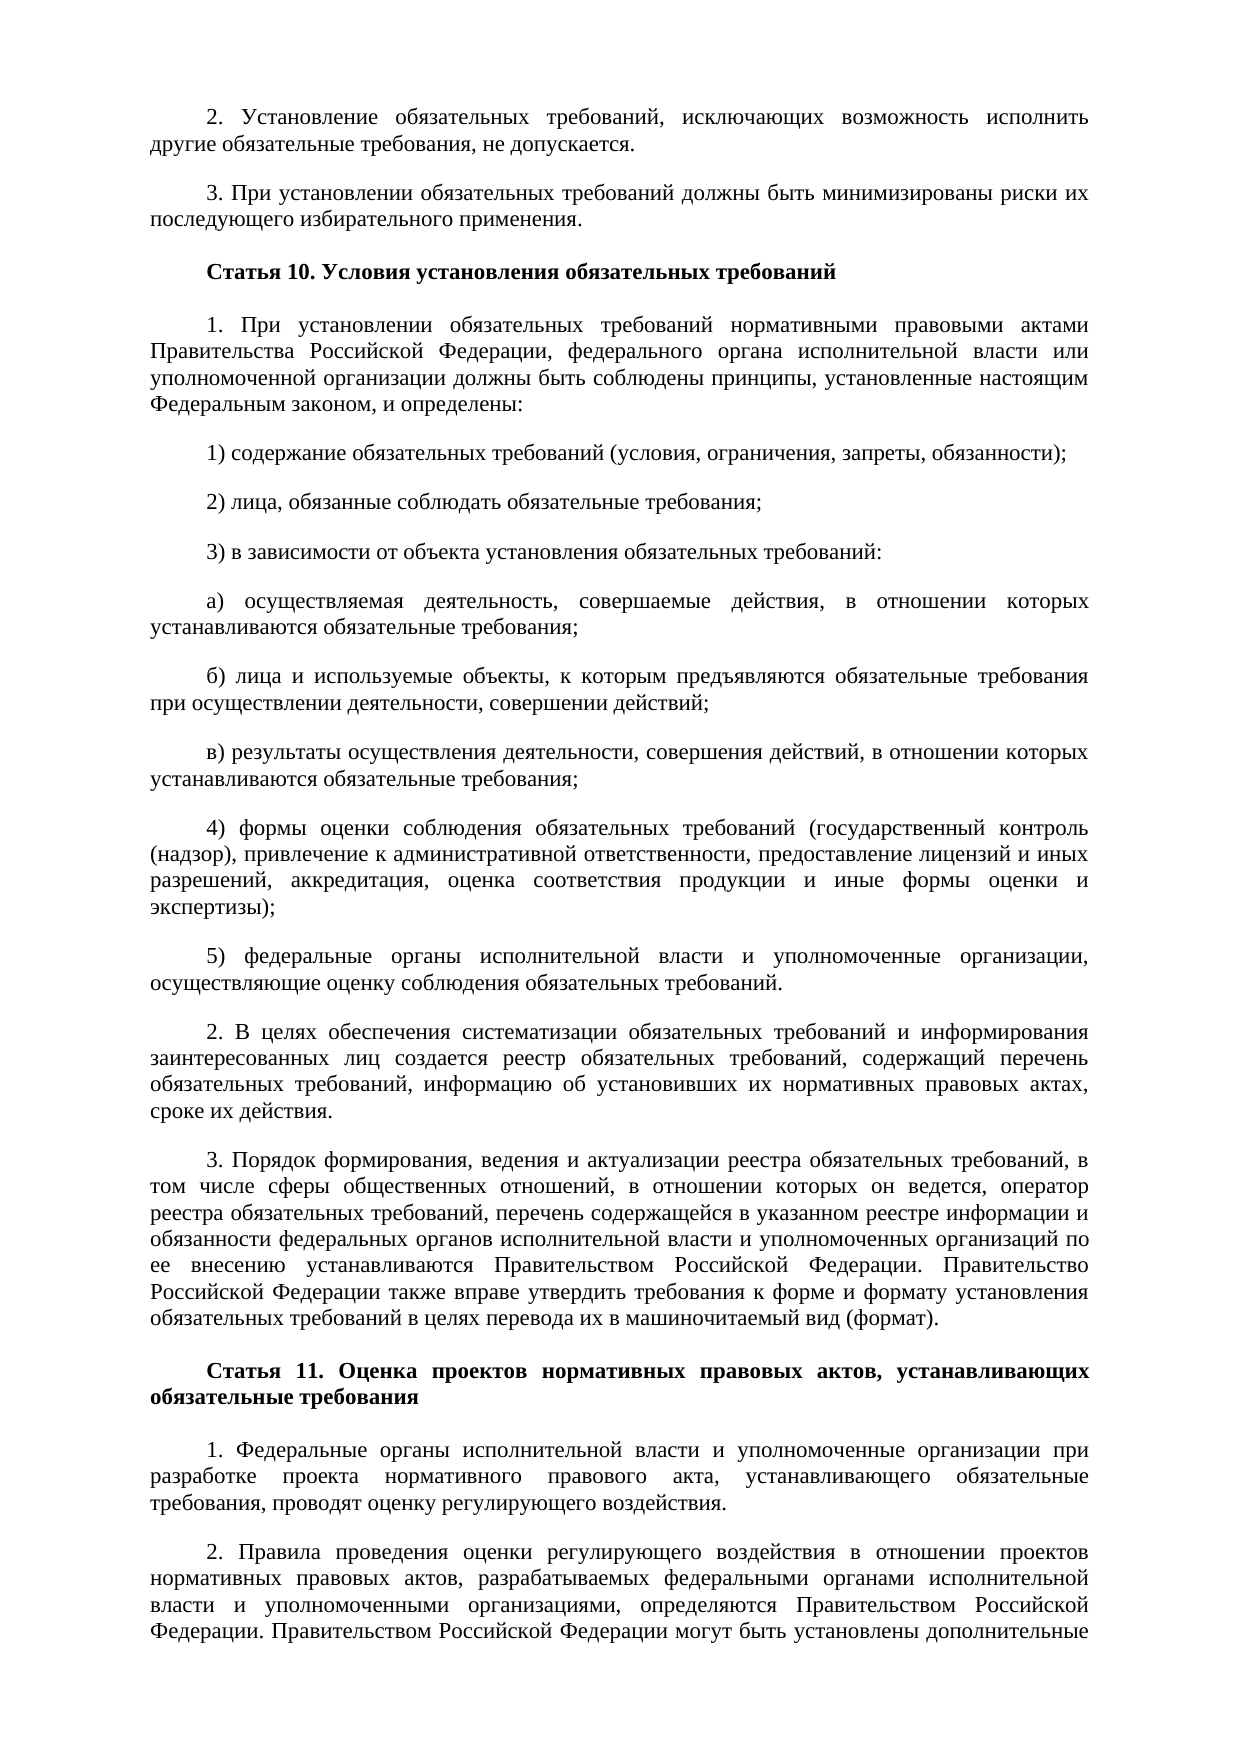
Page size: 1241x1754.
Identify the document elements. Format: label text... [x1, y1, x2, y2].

text 1. При установлении обязательных требований нормативными правовыми актами Правительства Российской Федерации, федерального органа исполнительной власти или уполномоченной организации должны быть соблюдены принципы, установленные настоящим Федеральным законом, и определены: [150, 311, 1090, 416]
text 3) в зависимости от объекта установления обязательных требований: [150, 538, 1090, 564]
text 1. Федеральные органы исполнительной власти и уполномоченные организации при разработке проекта нормативного правового акта, устанавливающего обязательные требования, проводят оценку регулирующего воздействия. [150, 1436, 1090, 1515]
text 5) федеральные органы исполнительной власти и уполномоченные организации, осуществляющие оценку соблюдения обязательных требований. [150, 942, 1090, 995]
text 4) формы оценки соблюдения обязательных требований (государственный контроль (надзор), привлечение к административной ответственности, предоставление лицензий и иных разрешений, аккредитация, оценка соответствия продукции и иные формы оценки и экспертизы); [150, 814, 1090, 919]
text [150, 1538, 1090, 1643]
text в) результаты осуществления деятельности, совершения действий, в отношении которых устанавливаются обязательные требования; [150, 738, 1090, 791]
title Статья 11. Оценка проектов нормативных правовых актов, устанавливающих обязательные требования [150, 1357, 1090, 1410]
text 2. Установление обязательных требований, исключающих возможность исполнить другие обязательные требования, не допускается. [150, 103, 1090, 156]
text 3. При установлении обязательных требований должны быть минимизированы риски их последующего избирательного применения. [150, 179, 1090, 232]
text б) лица и используемые объекты, к которым предъявляются обязательные требования при осуществлении деятельности, совершении действий; [150, 663, 1090, 715]
text 2) лица, обязанные соблюдать обязательные требования; [150, 488, 1090, 515]
text 1) содержание обязательных требований (условия, ограничения, запреты, обязанности); [150, 439, 1090, 466]
title Статья 10. Условия установления обязательных требований [150, 258, 1090, 284]
text 2. В целях обеспечения систематизации обязательных требований и информирования заинтересованных лиц создается реестр обязательных требований, содержащий перечень обязательных требований, информацию об установивших их нормативных правовых актах, сроке их действия. [150, 1018, 1090, 1123]
text 3. Порядок формирования, ведения и актуализации реестра обязательных требований, в том числе сферы общественных отношений, в отношении которых он ведется, оператор реестра обязательных требований, перечень содержащейся в указанном реестре информации и обязанности федеральных органов исполнительной власти и уполномоченных организаций по ее внесению устанавливаются Правительством Российской Федерации. Правительство Российской Федерации также вправе утвердить требования к форме и формату установления обязательных требований в целях перевода их в машиночитаемый вид (формат). [150, 1146, 1090, 1331]
text а) осуществляемая деятельность, совершаемые действия, в отношении которых устанавливаются обязательные требования; [150, 587, 1090, 640]
